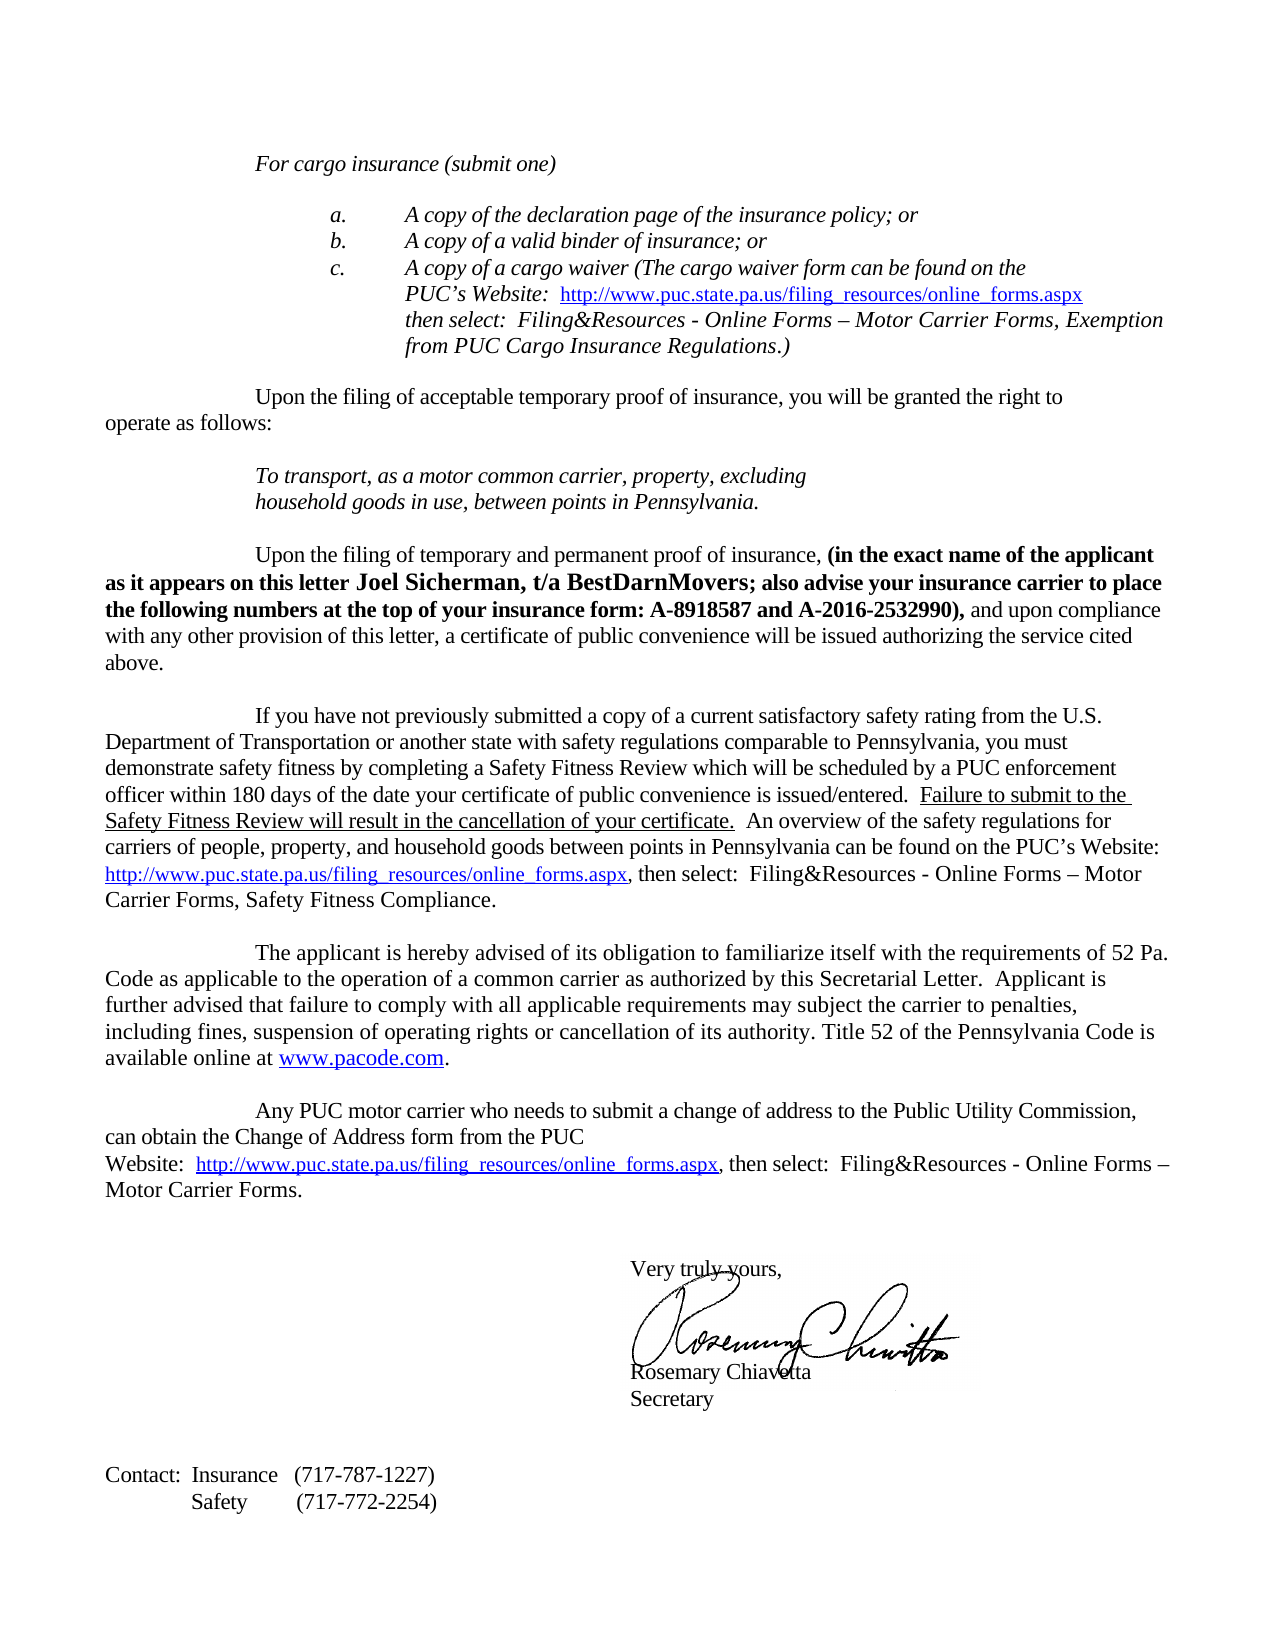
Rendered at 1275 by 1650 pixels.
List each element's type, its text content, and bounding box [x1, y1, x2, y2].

text Very truly yours, [105, 1255, 1170, 1281]
text The applicant is hereby advised of its obligation to familiarize itself with the requirements of 52 Pa. Code as applicable to the operation of a common carrier as authorized by this Secretarial Letter. Applicant is further advised that failure to comply with all applicable requirements may subject the carrier to penalties, including fines, suspension of operating rights or cancellation of its authority. Title 52 of the Pennsylvania Code is available online at www.pacode.com. [105, 939, 1170, 1071]
text c. A copy of a cargo waiver (The cargo waiver form can be found on the PUC’s Website: http://www.puc.state.pa.us/filing_resources/online_forms.aspx [105, 253, 1170, 306]
text Safety (717-772-2254) [105, 1488, 1170, 1514]
text Rosemary Chiavetta [105, 1358, 1170, 1384]
text a. A copy of the declaration page of the insurance policy; or [105, 201, 1170, 227]
text Secretary [105, 1384, 1170, 1411]
text b. A copy of a valid binder of insurance; or [105, 227, 1170, 253]
text If you have not previously submitted a copy of a current satisfactory safety rating from the U.S. Department of Transportation or another state with safety regulations comparable to Pennsylvania, you must demonstrate safety fitness by completing a Safety Fitness Review which will be scheduled by a PUC enforcement officer within 180 days of the date your certificate of public convenience is issued/entered. Failure to submit to the Safety Fitness Review will result in the cancellation of your certificate. An overview of the safety regulations for carriers of people, property, and household goods between points in Pennsylvania can be found on the PUC’s Website: http://www.puc.state.pa.us/filing_resources/online_forms.aspx, then select: Filing&Resources - Online Forms – Motor Carrier Forms, Safety Fitness Compliance. [105, 702, 1170, 912]
text then select: Filing&Resources - Online Forms – Motor Carrier Forms, Exemption from PUC Cargo Insurance Regulations.) [105, 306, 1170, 359]
text Any PUC motor carrier who needs to submit a change of address to the Public Utility Commission, can obtain the Change of Address form from the PUC Website: http://www.puc.state.pa.us/filing_resources/online_forms.aspx, then select: Filing&Resources - Online Forms – Motor Carrier Forms. [105, 1097, 1170, 1202]
text operate as follows: [105, 409, 1170, 436]
text household goods in use, between points in Pennsylvania. [255, 488, 1170, 515]
text For cargo insurance (submit one) [105, 150, 1170, 177]
picture [620, 1281, 982, 1358]
text Contact: Insurance (717-787-1227) [105, 1461, 1170, 1488]
text To transport, as a motor common carrier, property, excluding [255, 462, 1170, 488]
text Upon the filing of temporary and permanent proof of insurance, (in the exact name of the applicant as it appears on this letter Joel Sicherman, t/a BestDarnMovers; also advise your insurance carrier to place the following numbers at the top of your insurance form: A-8918587 and A-2016-2532990), and upon compliance with any other provision of this letter, a certificate of public convenience will be issued authorizing the service cited above. [105, 541, 1170, 675]
text Upon the filing of acceptable temporary proof of insurance, you will be granted the right to [105, 383, 1170, 409]
